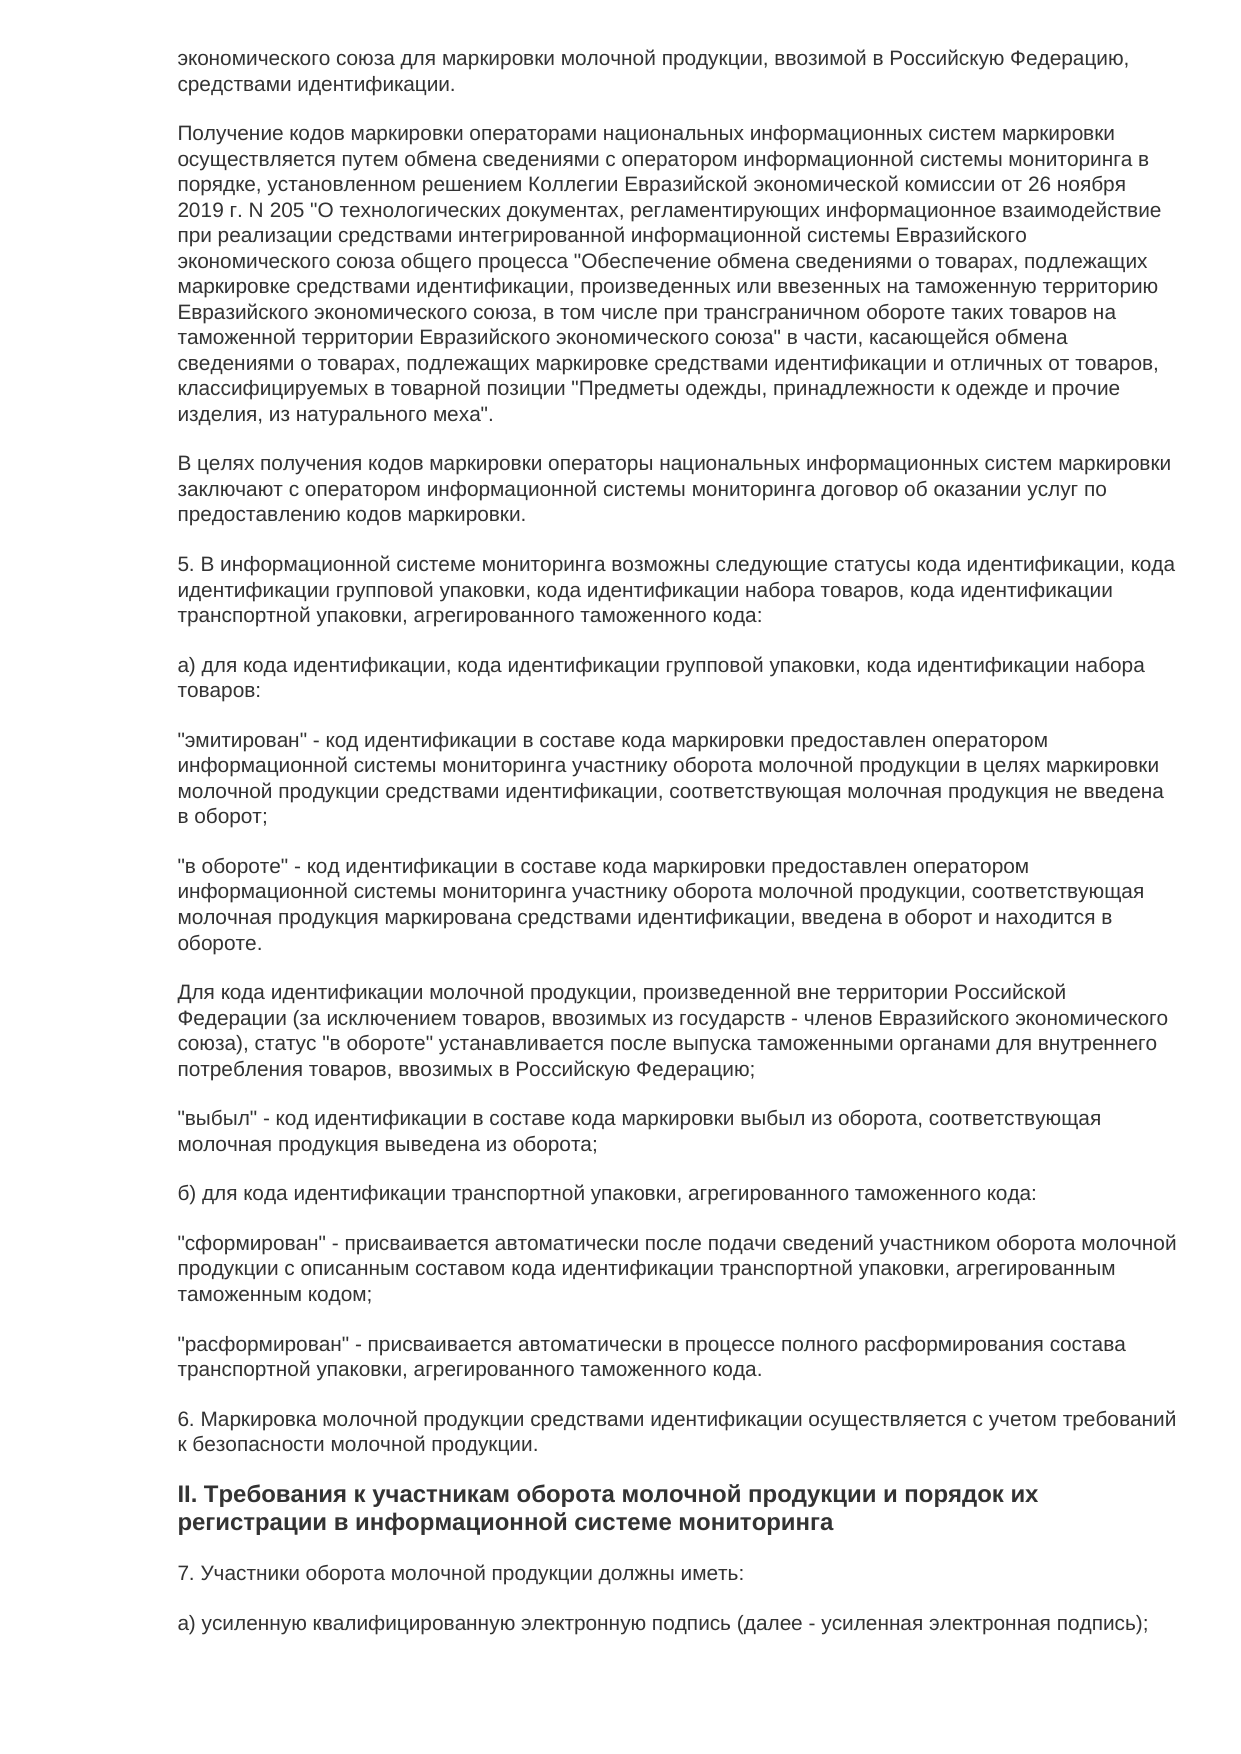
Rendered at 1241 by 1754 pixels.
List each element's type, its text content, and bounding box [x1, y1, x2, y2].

text 7. Участники оборота молочной продукции должны иметь: [177, 1559, 1181, 1585]
text "эмитирован" - код идентификации в составе кода маркировки предоставлен оператором информационной системы мониторинга участнику оборота молочной продукции в целях маркировки молочной продукции средствами идентификации, соответствующая молочная продукция не введена в оборот; [177, 726, 1181, 828]
text Получение кодов маркировки операторами национальных информационных систем маркировки осуществляется путем обмена сведениями с оператором информационной системы мониторинга в порядке, установленном решением Коллегии Евразийской экономической комиссии от 26 ноября 2019 г. N 205 "О технологических документах, регламентирующих информационное взаимодействие при реализации средствами интегрированной информационной системы Евразийского экономического союза общего процесса "Обеспечение обмена сведениями о товарах, подлежащих маркировке средствами идентификации, произведенных или ввезенных на таможенную территорию Евразийского экономического союза, в том числе при трансграничном обороте таких товаров на таможенной территории Евразийского экономического союза" в части, касающейся обмена сведениями о товарах, подлежащих маркировке средствами идентификации и отличных от товаров, классифицируемых в товарной позиции "Предметы одежды, принадлежности к одежде и прочие изделия, из натурального меха". [177, 119, 1181, 426]
text а) усиленную квалифицированную электронную подпись (далее - усиленная электронная подпись); [177, 1609, 1181, 1634]
text В целях получения кодов маркировки операторы национальных информационных систем маркировки заключают с оператором информационной системы мониторинга договор об оказании услуг по предоставлению кодов маркировки. [177, 450, 1181, 526]
text "выбыл" - код идентификации в составе кода маркировки выбыл из оборота, соответствующая молочная продукция выведена из оборота; [177, 1104, 1181, 1156]
text "расформирован" - присваивается автоматически в процессе полного расформирования состава транспортной упаковки, агрегированного таможенного кода. [177, 1330, 1181, 1381]
text а) для кода идентификации, кода идентификации групповой упаковки, кода идентификации набора товаров: [177, 651, 1181, 702]
text б) для кода идентификации транспортной упаковки, агрегированного таможенного кода: [177, 1179, 1181, 1205]
text Для кода идентификации молочной продукции, произведенной вне территории Российской Федерации (за исключением товаров, ввозимых из государств - членов Евразийского экономического союза), статус "в обороте" устанавливается после выпуска таможенными органами для внутреннего потребления товаров, ввозимых в Российскую Федерацию; [177, 978, 1181, 1080]
text II. Требования к участникам оборота молочной продукции и порядок их регистрации в информационной системе мониторинга [177, 1480, 1181, 1535]
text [177, 44, 1181, 95]
text "сформирован" - присваивается автоматически после подачи сведений участником оборота молочной продукции с описанным составом кода идентификации транспортной упаковки, агрегированным таможенным кодом; [177, 1229, 1181, 1306]
text "в обороте" - код идентификации в составе кода маркировки предоставлен оператором информационной системы мониторинга участнику оборота молочной продукции, соответствующая молочная продукция маркирована средствами идентификации, введена в оборот и находится в обороте. [177, 852, 1181, 954]
text 5. В информационной системе мониторинга возможны следующие статусы кода идентификации, кода идентификации групповой упаковки, кода идентификации набора товаров, кода идентификации транспортной упаковки, агрегированного таможенного кода: [177, 550, 1181, 627]
text 6. Маркировка молочной продукции средствами идентификации осуществляется с учетом требований к безопасности молочной продукции. [177, 1405, 1181, 1456]
